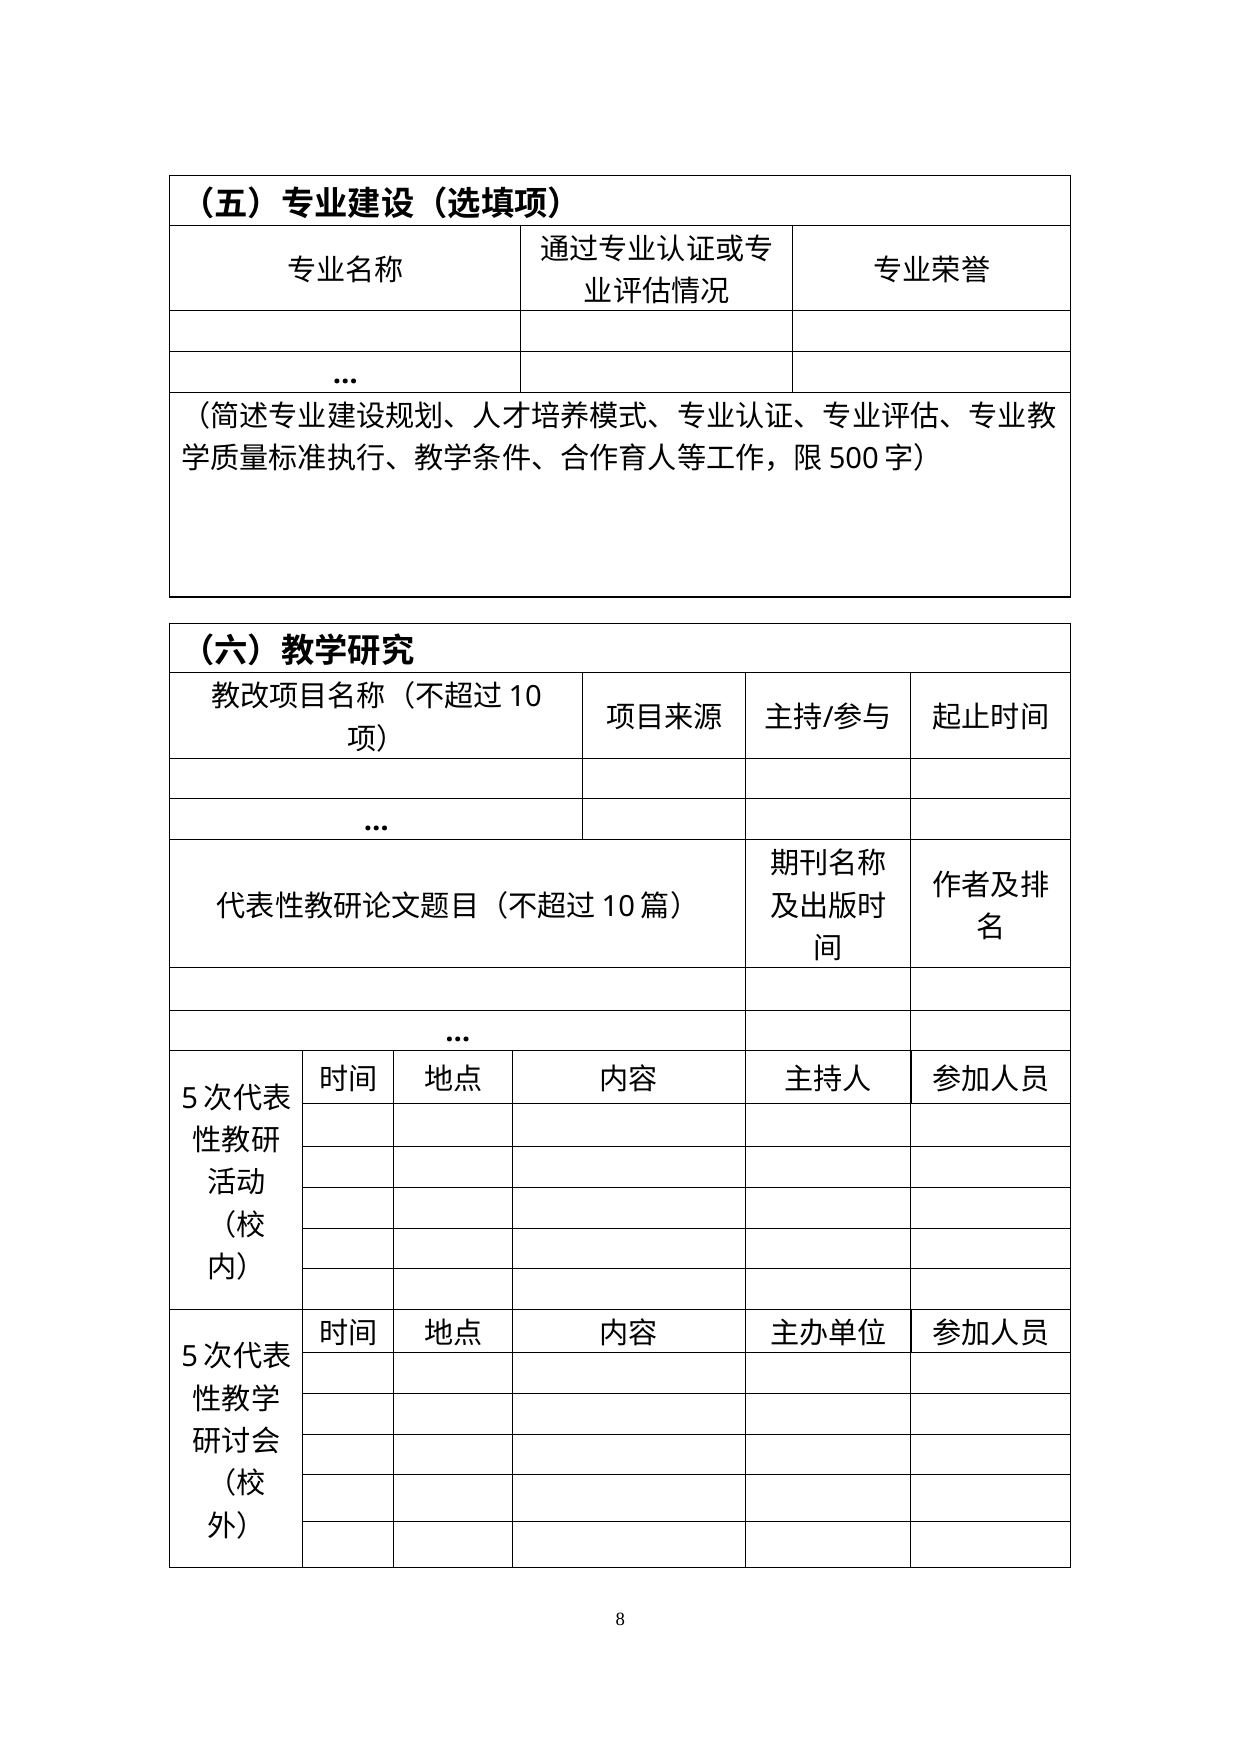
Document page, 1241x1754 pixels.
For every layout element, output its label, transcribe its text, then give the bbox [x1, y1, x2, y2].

table_cell [394, 1188, 512, 1227]
table_cell … [170, 352, 520, 392]
table_cell [793, 311, 1070, 351]
table_cell 时间 [303, 1310, 393, 1352]
table_cell [521, 352, 792, 392]
table_cell [394, 1104, 512, 1146]
table_cell 专业荣誉 [793, 226, 1070, 310]
table_cell [583, 799, 745, 839]
table_cell 地点 [394, 1310, 512, 1352]
table_cell 5次代表性教研活动（校内） [170, 1051, 302, 1309]
table_cell [303, 1353, 393, 1393]
table_cell [394, 1475, 512, 1521]
table_cell 教改项目名称（不超过10项） [170, 673, 582, 758]
table_cell 5次代表性教学研讨会（校外） [170, 1310, 302, 1567]
table_cell [513, 1147, 745, 1187]
table_cell [394, 1435, 512, 1474]
table_cell [303, 1147, 393, 1187]
table_cell [746, 1269, 910, 1309]
table_cell [911, 1522, 1070, 1567]
table_cell [303, 1394, 393, 1434]
table_cell [513, 1353, 745, 1393]
table_cell [911, 1394, 1070, 1434]
table_cell [911, 1475, 1070, 1521]
table_cell [170, 759, 582, 798]
table_cell [513, 1522, 745, 1567]
table_cell 项目来源 [583, 673, 745, 758]
table_cell [394, 1229, 512, 1268]
table_cell [911, 1147, 1070, 1187]
table_cell 作者及排名 [911, 840, 1070, 967]
table_cell [394, 1147, 512, 1187]
table_cell [513, 1269, 745, 1309]
table_cell [394, 1522, 512, 1567]
table_cell 代表性教研论文题目（不超过10篇） [170, 840, 745, 967]
table_cell [911, 1229, 1070, 1268]
table_cell [394, 1394, 512, 1434]
table_cell 起止时间 [911, 673, 1070, 758]
table_cell [911, 759, 1070, 798]
table_cell [746, 759, 910, 798]
table_cell [303, 1435, 393, 1474]
table_cell … [170, 1011, 745, 1050]
table_cell 参加人员 [912, 1310, 1070, 1352]
table_cell [513, 1104, 745, 1146]
table_cell [303, 1104, 393, 1146]
table_cell 时间 [303, 1051, 393, 1103]
table_cell [394, 1353, 512, 1393]
table_cell [303, 1188, 393, 1227]
table_cell [746, 1147, 910, 1187]
table_cell [911, 1269, 1070, 1309]
table_cell [394, 1269, 512, 1309]
table_cell [303, 1522, 393, 1567]
table_cell [911, 1011, 1070, 1050]
table_cell 主办单位 [746, 1310, 910, 1352]
table_cell [170, 311, 520, 351]
table_cell 内容 [513, 1051, 745, 1103]
table_cell 参加人员 [912, 1051, 1070, 1103]
table_cell … [170, 799, 582, 839]
table_header （五）专业建设（选填项） [170, 176, 1070, 224]
table_cell [911, 1353, 1070, 1393]
table_cell [303, 1229, 393, 1268]
table_cell [746, 1394, 910, 1434]
table_cell 通过专业认证或专业评估情况 [521, 226, 792, 310]
table_cell [513, 1475, 745, 1521]
table_cell [911, 968, 1070, 1009]
table_cell [746, 1435, 910, 1474]
table_cell [521, 311, 792, 351]
table_cell [746, 799, 910, 839]
table_cell [911, 1104, 1070, 1146]
table_cell 期刊名称及出版时间 [746, 840, 910, 967]
table_cell [746, 1104, 910, 1146]
table_cell [793, 352, 1070, 392]
table_cell [746, 1011, 910, 1050]
table_cell [911, 799, 1070, 839]
table_cell [513, 1394, 745, 1434]
table_cell 主持/参与 [746, 673, 910, 758]
table_cell [746, 1229, 910, 1268]
table_cell [746, 1522, 910, 1567]
table_cell [513, 1435, 745, 1474]
table_header （六）教学研究 [170, 624, 1070, 672]
table_cell 专业名称 [170, 226, 520, 310]
table_cell [746, 1188, 910, 1227]
table_cell [303, 1475, 393, 1521]
table_cell [746, 1475, 910, 1521]
table_cell [746, 968, 910, 1009]
table_cell 地点 [394, 1051, 512, 1103]
table_cell [911, 1188, 1070, 1227]
table_cell [513, 1229, 745, 1268]
table_cell [911, 1435, 1070, 1474]
table_cell [583, 759, 745, 798]
table_cell [170, 968, 745, 1009]
table_cell [303, 1269, 393, 1309]
table_cell [513, 1188, 745, 1227]
table_cell 内容 [513, 1310, 745, 1352]
table_cell （简述专业建设规划、人才培养模式、专业认证、专业评估、专业教学质量标准执行、教学条件、合作育人等工作，限500字） [170, 393, 1070, 596]
table_cell 主持人 [746, 1051, 910, 1103]
table_cell [746, 1353, 910, 1393]
